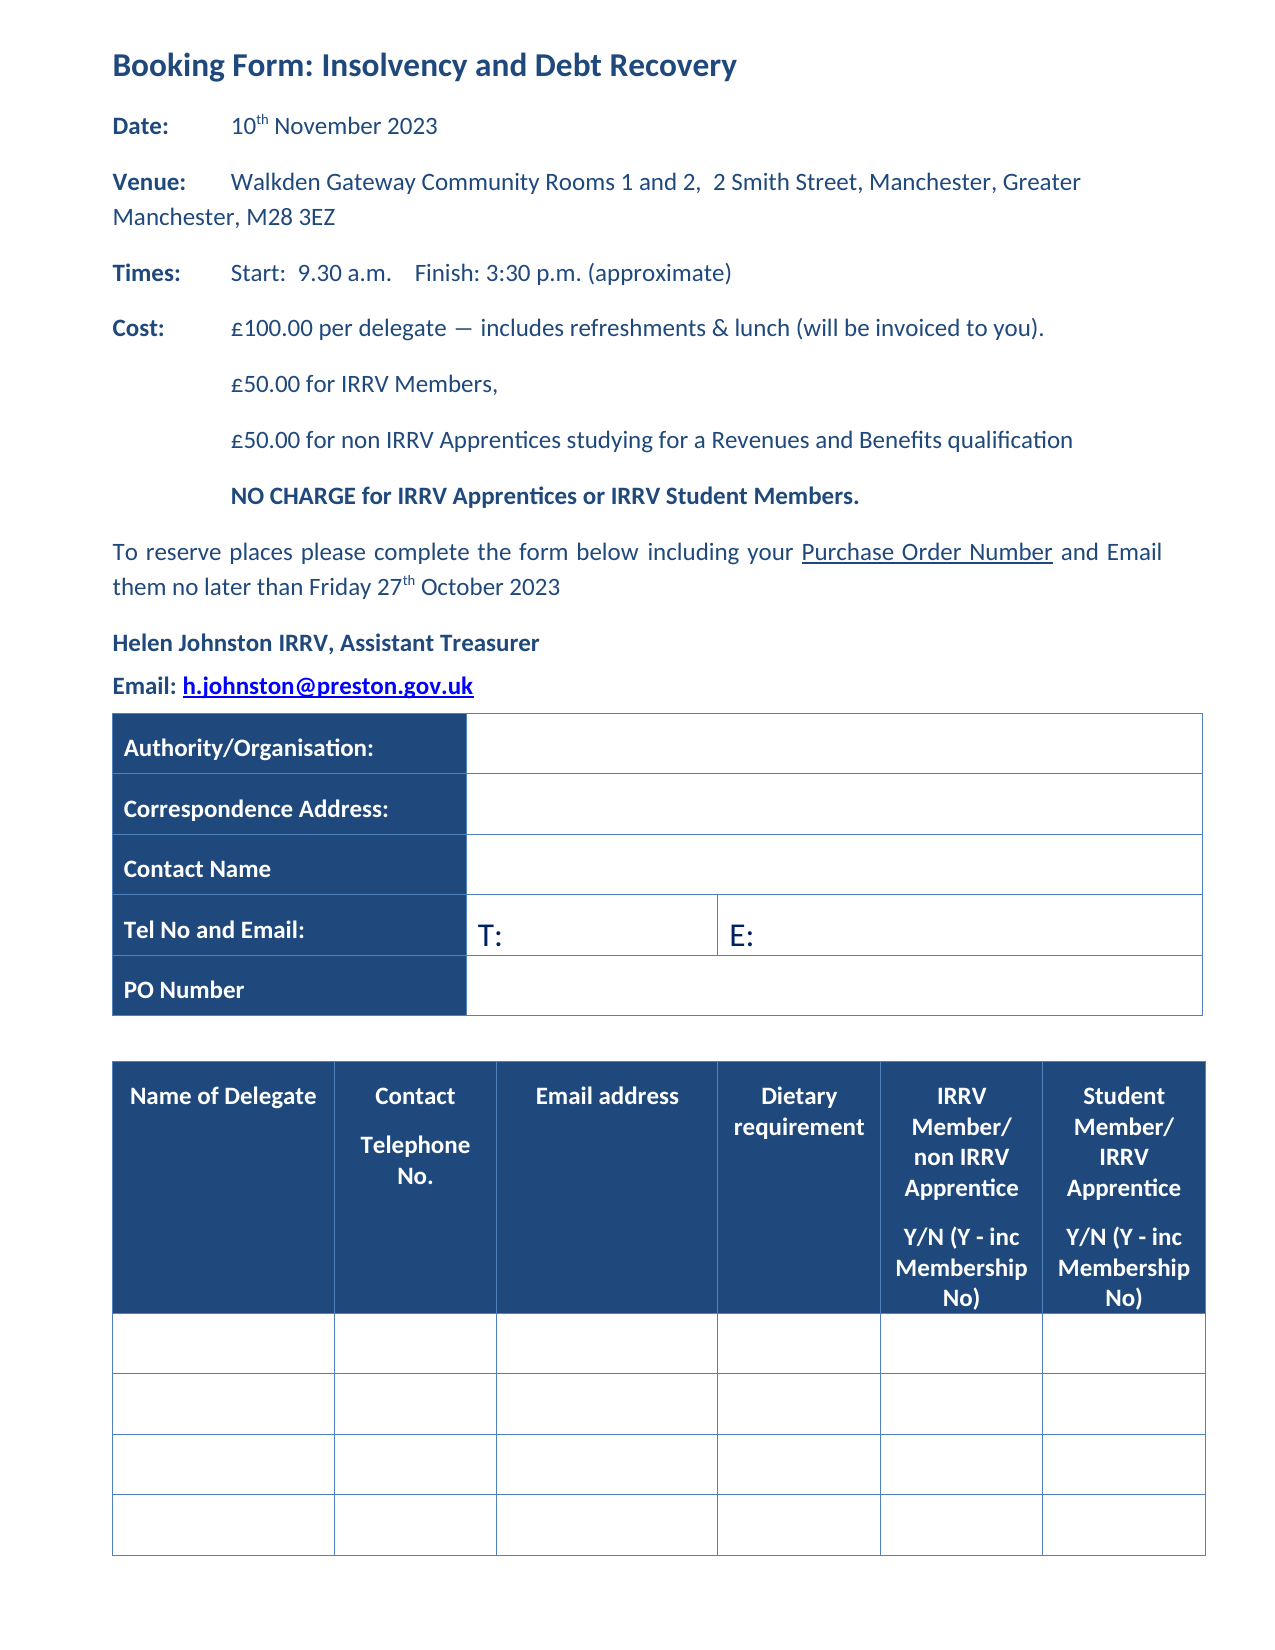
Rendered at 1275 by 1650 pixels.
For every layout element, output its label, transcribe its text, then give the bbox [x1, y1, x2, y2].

table_cell [467, 956, 1202, 1015]
table_cell Correspondence Address: [113, 774, 466, 834]
text To reserve places please complete the form below including your Purchase Order Number and Email them no later than Friday 27th October 2023 [112, 536, 1162, 601]
table_cell [497, 1495, 717, 1555]
table_header Name of Delegate [113, 1062, 334, 1313]
table_cell [881, 1435, 1042, 1494]
table_cell PO Number [113, 956, 466, 1015]
table_cell [718, 1314, 880, 1373]
table_cell [335, 1435, 496, 1494]
table_cell [881, 1374, 1042, 1434]
table_header Student Member/ IRRV Apprentice Y/N (Y - inc Membership No) [1043, 1062, 1205, 1313]
table_header Email address [497, 1062, 717, 1313]
table_header Contact Telephone No. [335, 1062, 496, 1313]
table_header [467, 714, 1202, 773]
text Cost: £100.00 per delegate ― includes refreshments & lunch (will be invoiced to you). [112, 313, 1179, 343]
table_cell [113, 1435, 334, 1494]
table_header Authority/Organisation: [113, 714, 466, 773]
table_cell [881, 1314, 1042, 1373]
table_cell [335, 1495, 496, 1555]
text Helen Johnston IRRV, Assistant Treasurer [112, 627, 1162, 657]
table_cell [718, 1435, 880, 1494]
table_cell [1043, 1495, 1205, 1555]
text Venue: Walkden Gateway Community Rooms 1 and 2, 2 Smith Street, Manchester, Greater Manchester, M28 3EZ [112, 166, 1179, 231]
table_cell [113, 1374, 334, 1434]
table_header Dietary requirement [718, 1062, 880, 1313]
table_cell [497, 1314, 717, 1373]
table_cell [1043, 1435, 1205, 1494]
table_cell T: [467, 895, 717, 955]
table_cell [718, 1374, 880, 1434]
text Email: h.johnston@preston.gov.uk [112, 670, 1162, 700]
table_cell Tel No and Email: [113, 895, 466, 955]
table_cell [113, 1314, 334, 1373]
table_cell [113, 1495, 334, 1555]
text NO CHARGE for IRRV Apprentices or IRRV Student Members. [231, 480, 1179, 511]
table_cell Contact Name [113, 835, 466, 894]
table_cell [881, 1495, 1042, 1555]
table_cell [497, 1435, 717, 1494]
text £50.00 for non IRRV Apprentices studying for a Revenues and Benefits qualification [231, 424, 1179, 455]
text £50.00 for IRRV Members, [231, 368, 1179, 399]
text Times: Start: 9.30 a.m. Finish: 3:30 p.m. (approximate) [112, 257, 1179, 287]
table_cell [335, 1374, 496, 1434]
table_cell [497, 1374, 717, 1434]
table_cell [467, 774, 1202, 834]
text Date: 10th November 2023 [112, 110, 1179, 141]
table_cell E: [718, 895, 1202, 955]
table_cell [467, 835, 1202, 894]
table_cell [718, 1495, 880, 1555]
table_cell [1043, 1374, 1205, 1434]
table_header IRRV Member/ non IRRV Apprentice Y/N (Y - inc Membership No) [881, 1062, 1042, 1313]
table_cell [335, 1314, 496, 1373]
subtitle Booking Form: Insolvency and Debt Recovery [112, 44, 1162, 85]
table_cell [1043, 1314, 1205, 1373]
